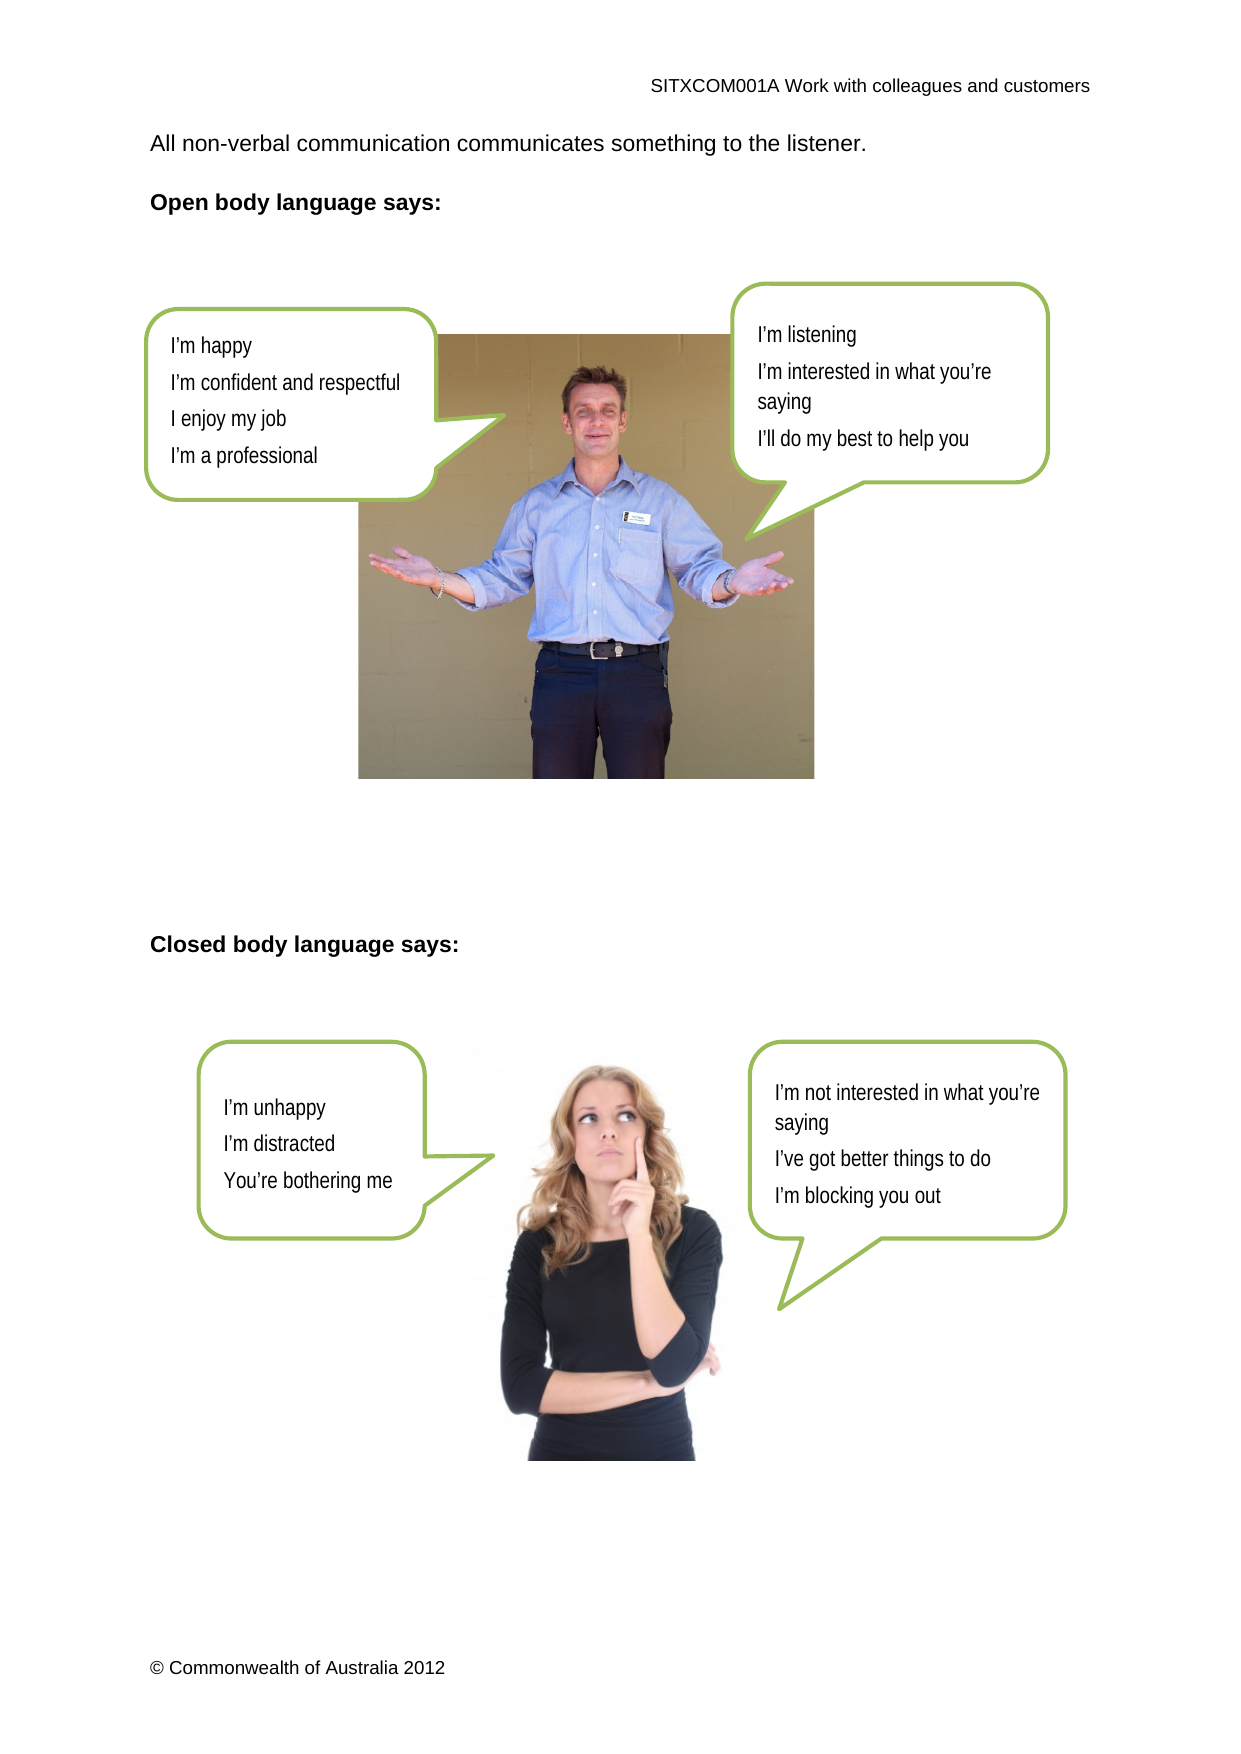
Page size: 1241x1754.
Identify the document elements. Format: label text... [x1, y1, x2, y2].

text Open body language says: [150, 183, 1090, 217]
text All non-verbal communication communicates something to the listener. [150, 125, 1090, 158]
picture [358, 334, 815, 779]
text Closed body language says: [150, 925, 1090, 959]
picture [471, 1041, 751, 1461]
